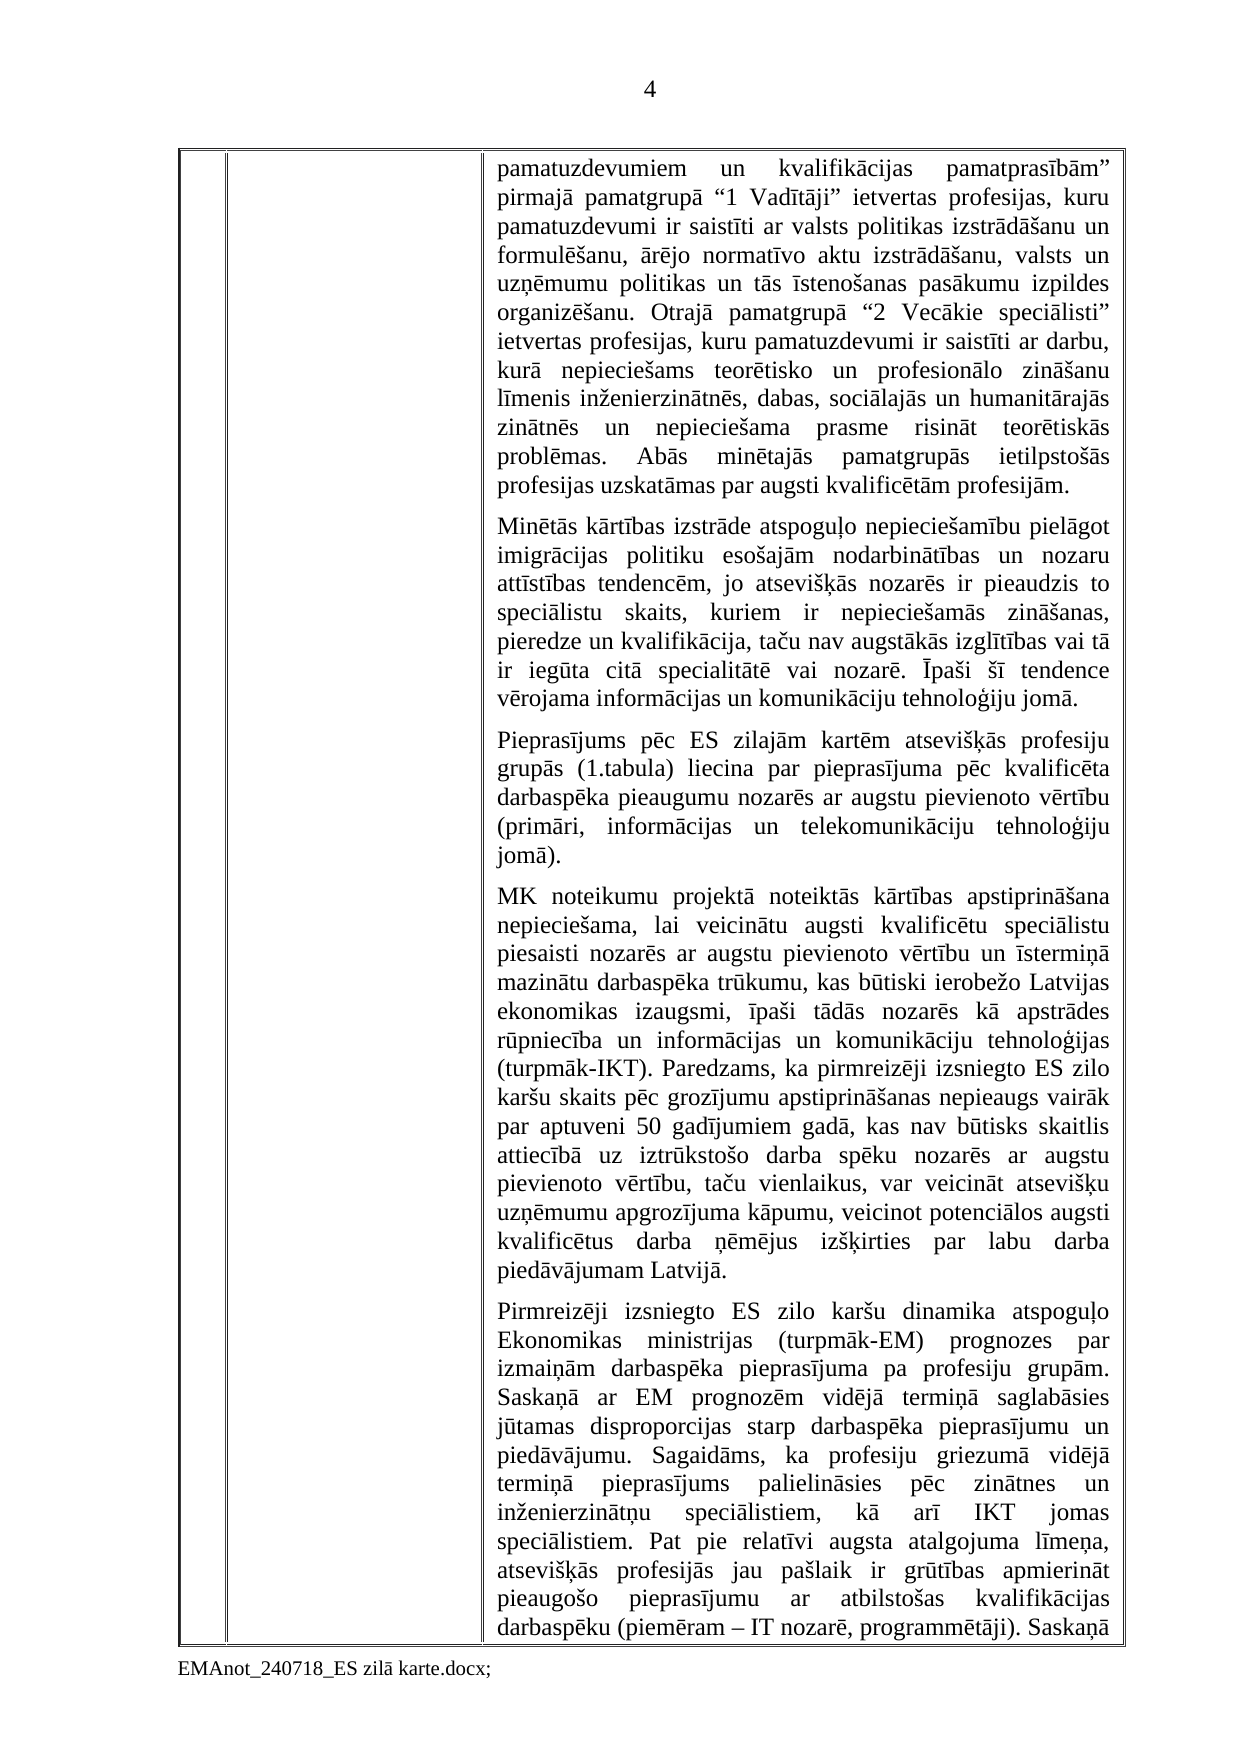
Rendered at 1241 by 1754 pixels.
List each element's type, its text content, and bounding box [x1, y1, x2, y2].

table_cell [483, 151, 1123, 1643]
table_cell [227, 151, 482, 1643]
table_cell 2. [181, 151, 227, 1643]
